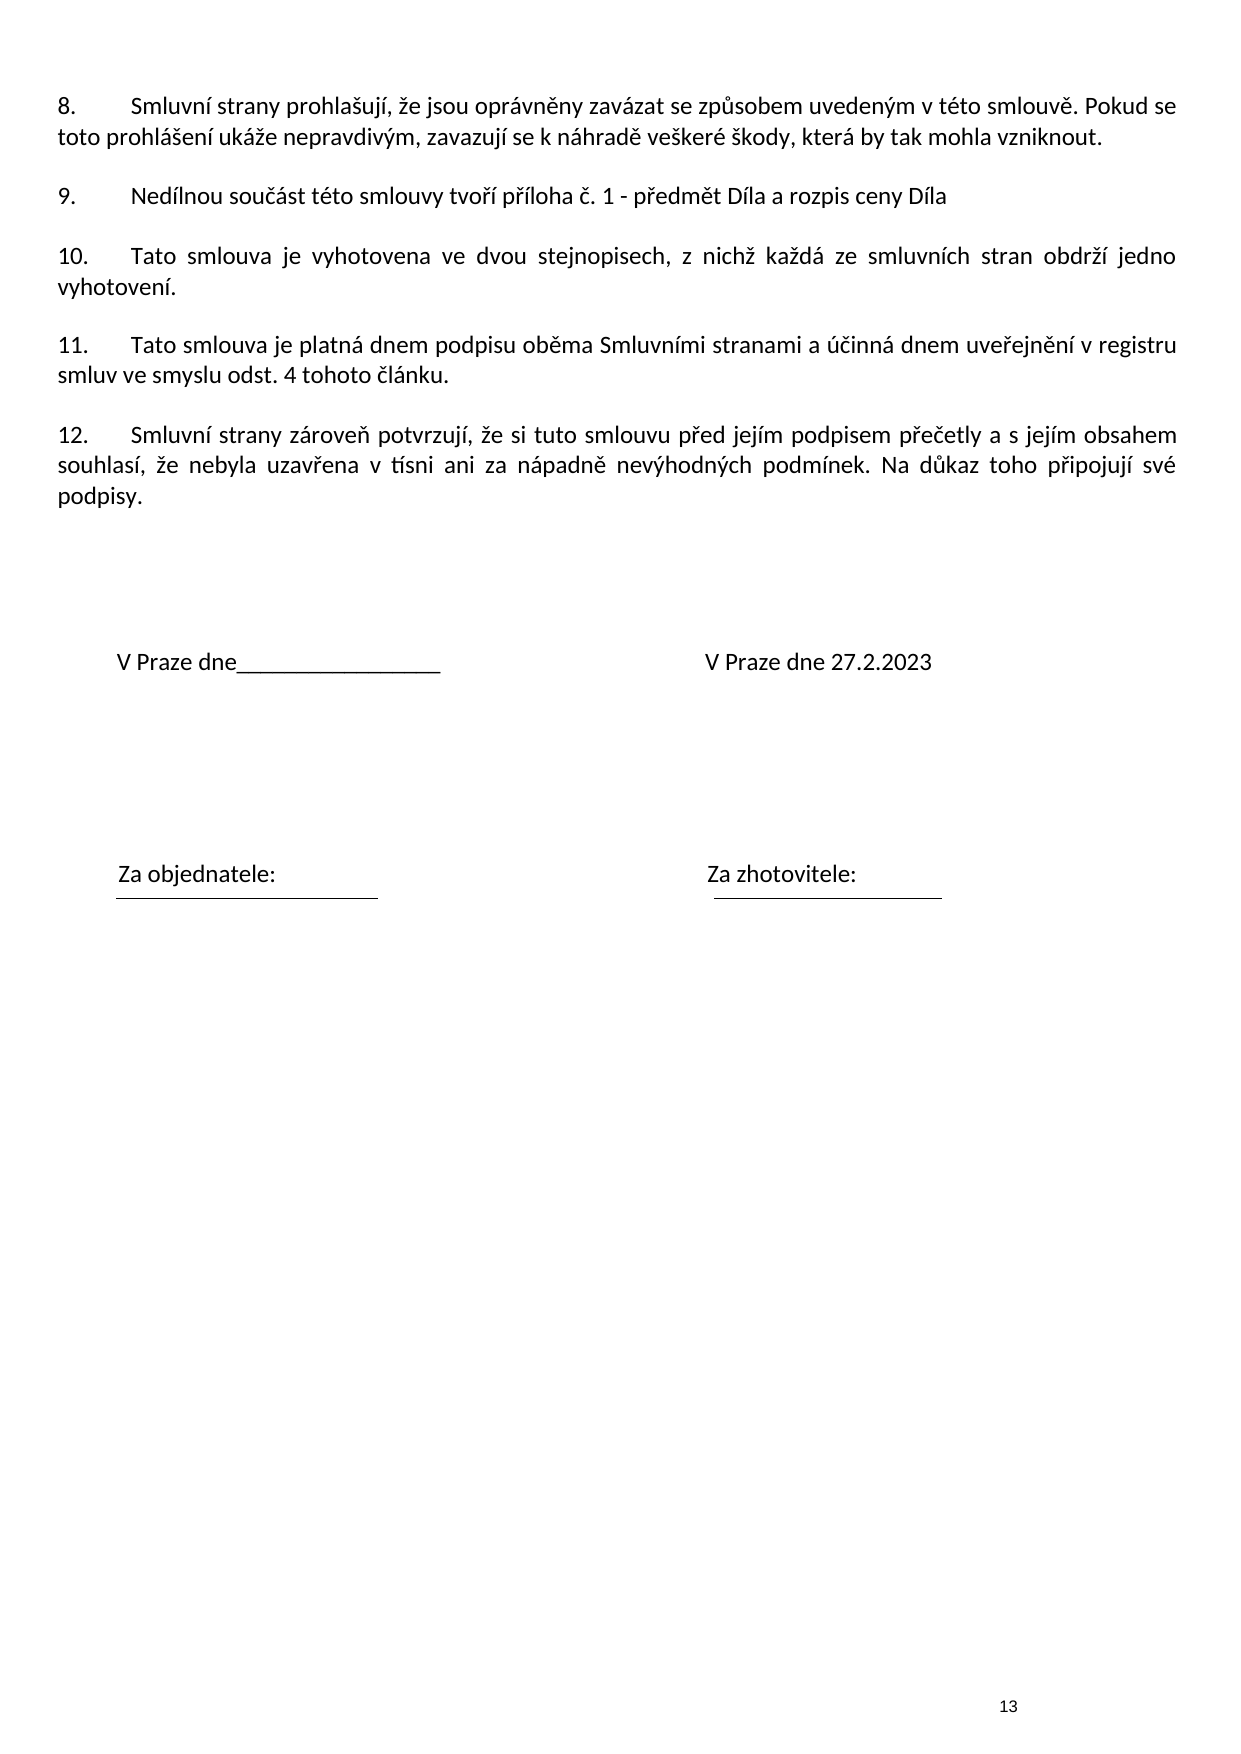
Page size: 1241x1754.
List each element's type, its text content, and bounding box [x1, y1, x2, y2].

list Tato smlouva je platná dnem podpisu oběma Smluvními stranami a účinná dnem uveřejnění v registru smluv ve smyslu odst. 4 tohoto článku. [57, 330, 1178, 389]
list Tato smlouva je vyhotovena ve dvou stejnopisech, z nichž každá ze smluvních stran obdrží jedno vyhotovení. [57, 240, 1178, 301]
list Smluvní strany zároveň potvrzují, že si tuto smlouvu před jejím podpisem přečetly a s jejím obsahem souhlasí, že nebyla uzavřena v tísni ani za nápadně nevýhodných podmínek. Na důkaz toho připojují své podpisy. [57, 419, 1178, 510]
list Nedílnou součást této smlouvy tvoří příloha č. 1 - předmět Díla a rozpis ceny Díla [57, 180, 1178, 211]
list Smluvní strany prohlašují, že jsou oprávněny zavázat se způsobem uvedeným v této smlouvě. Pokud se toto prohlášení ukáže nepravdivým, zavazují se k náhradě veškeré škody, která by tak mohla vzniknout. [57, 90, 1178, 151]
